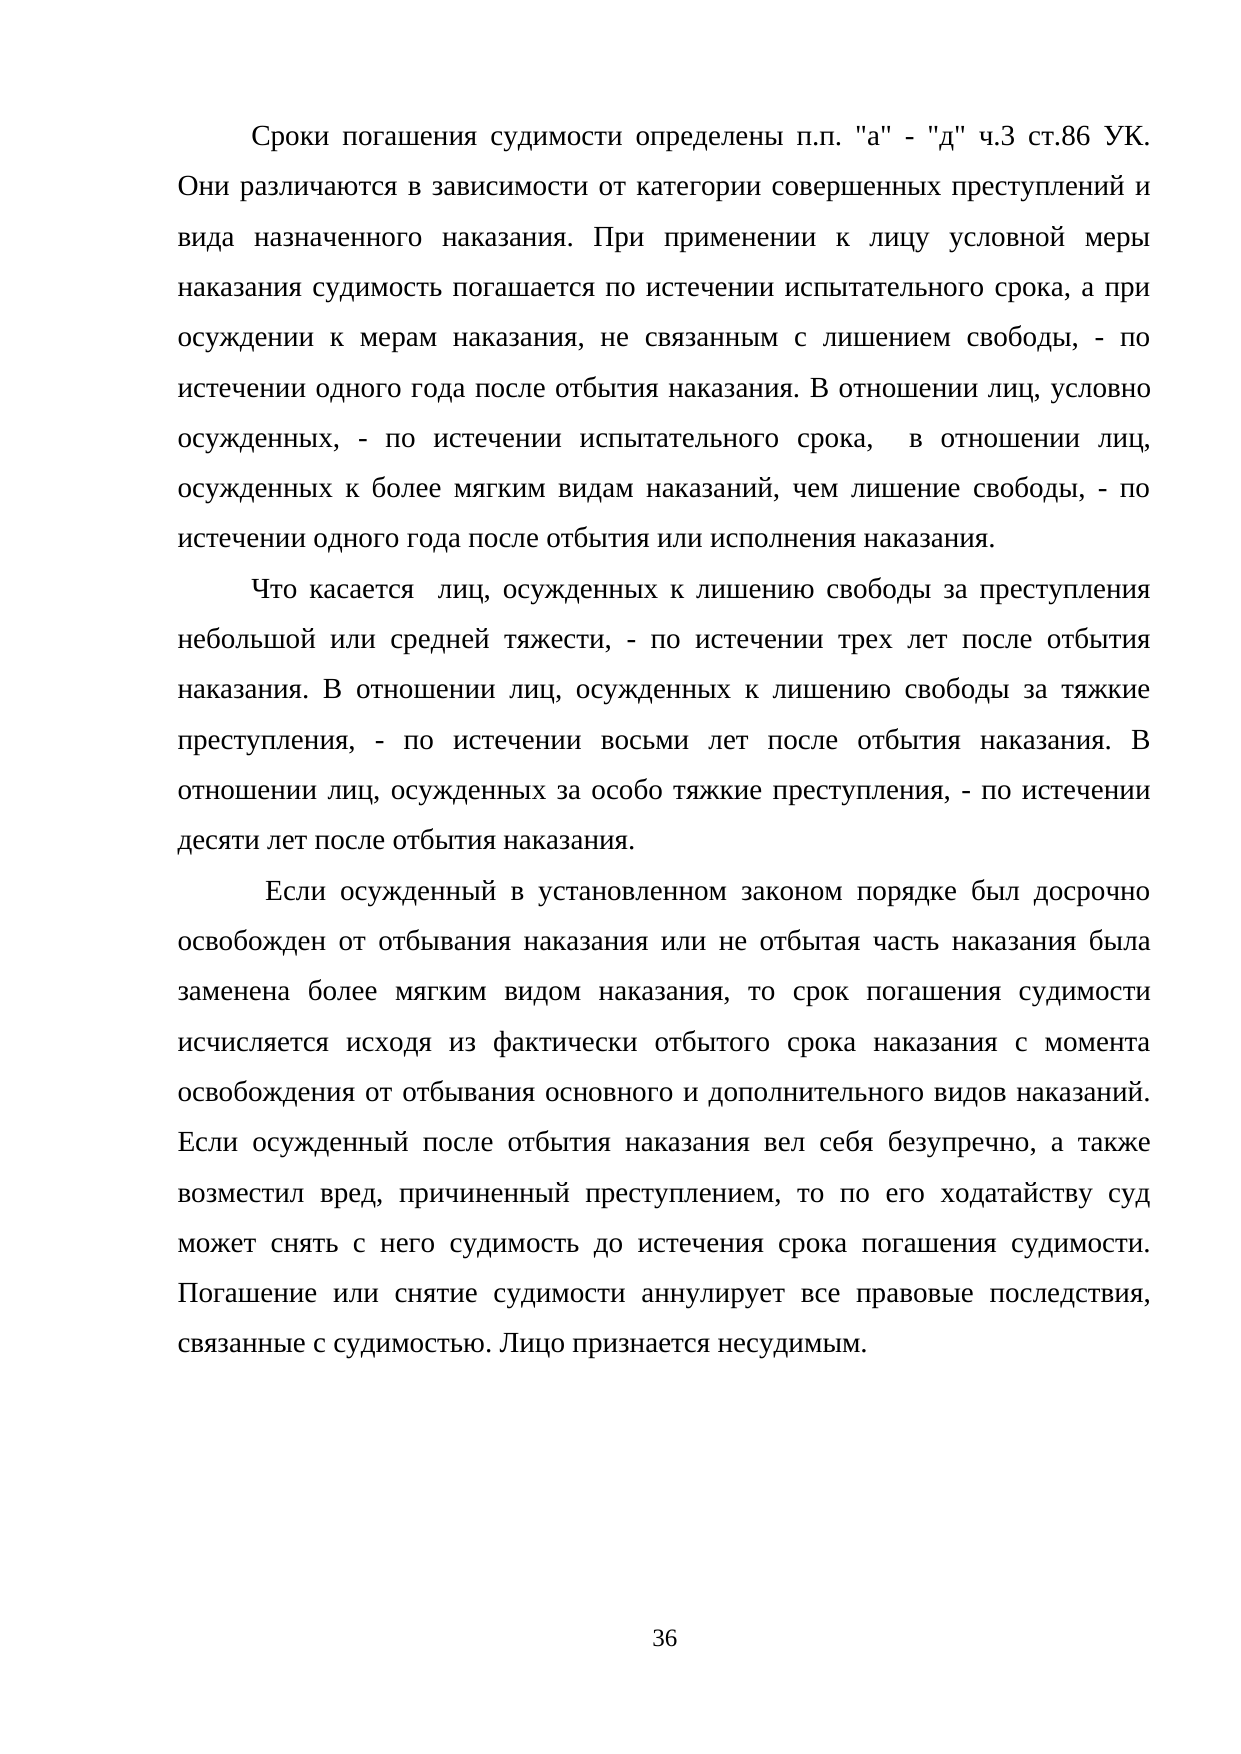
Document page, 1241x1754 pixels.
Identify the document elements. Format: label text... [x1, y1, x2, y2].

text Если осужденный в установленном законом порядке был досрочно освобожден от отбывания наказания или не отбытая часть наказания была заменена более мягким видом наказания, то срок погашения судимости исчисляется исходя из фактически отбытого срока наказания с момента освобождения от отбывания основного и дополнительного видов наказаний. Если осужденный после отбытия наказания вел себя безупречно, а также возместил вред, причиненный преступлением, то по его ходатайству суд может снять с него судимость до истечения срока погашения судимости. Погашение или снятие судимости аннулирует все правовые последствия, связанные с судимостью. Лицо признается несудимым. [177, 873, 1152, 1359]
text Сроки погашения судимости определены п.п. "а" - "д" ч.3 ст.86 УК. Они различаются в зависимости от категории совершенных преступлений и вида назначенного наказания. При применении к лицу условной меры наказания судимость погашается по истечении испытательного срока, а при осуждении к мерам наказания, не связанным с лишением свободы, - по истечении одного года после отбытия наказания. В отношении лиц, условно осужденных, - по истечении испытательного срока, в отношении лиц, осужденных к более мягким видам наказаний, чем лишение свободы, - по истечении одного года после отбытия или исполнения наказания. [177, 118, 1152, 554]
text Что касается лиц, осужденных к лишению свободы за преступления небольшой или средней тяжести, - по истечении трех лет после отбытия наказания. В отношении лиц, осужденных к лишению свободы за тяжкие преступления, - по истечении восьми лет после отбытия наказания. В отношении лиц, осужденных за особо тяжкие преступления, - по истечении десяти лет после отбытия наказания. [177, 571, 1152, 856]
